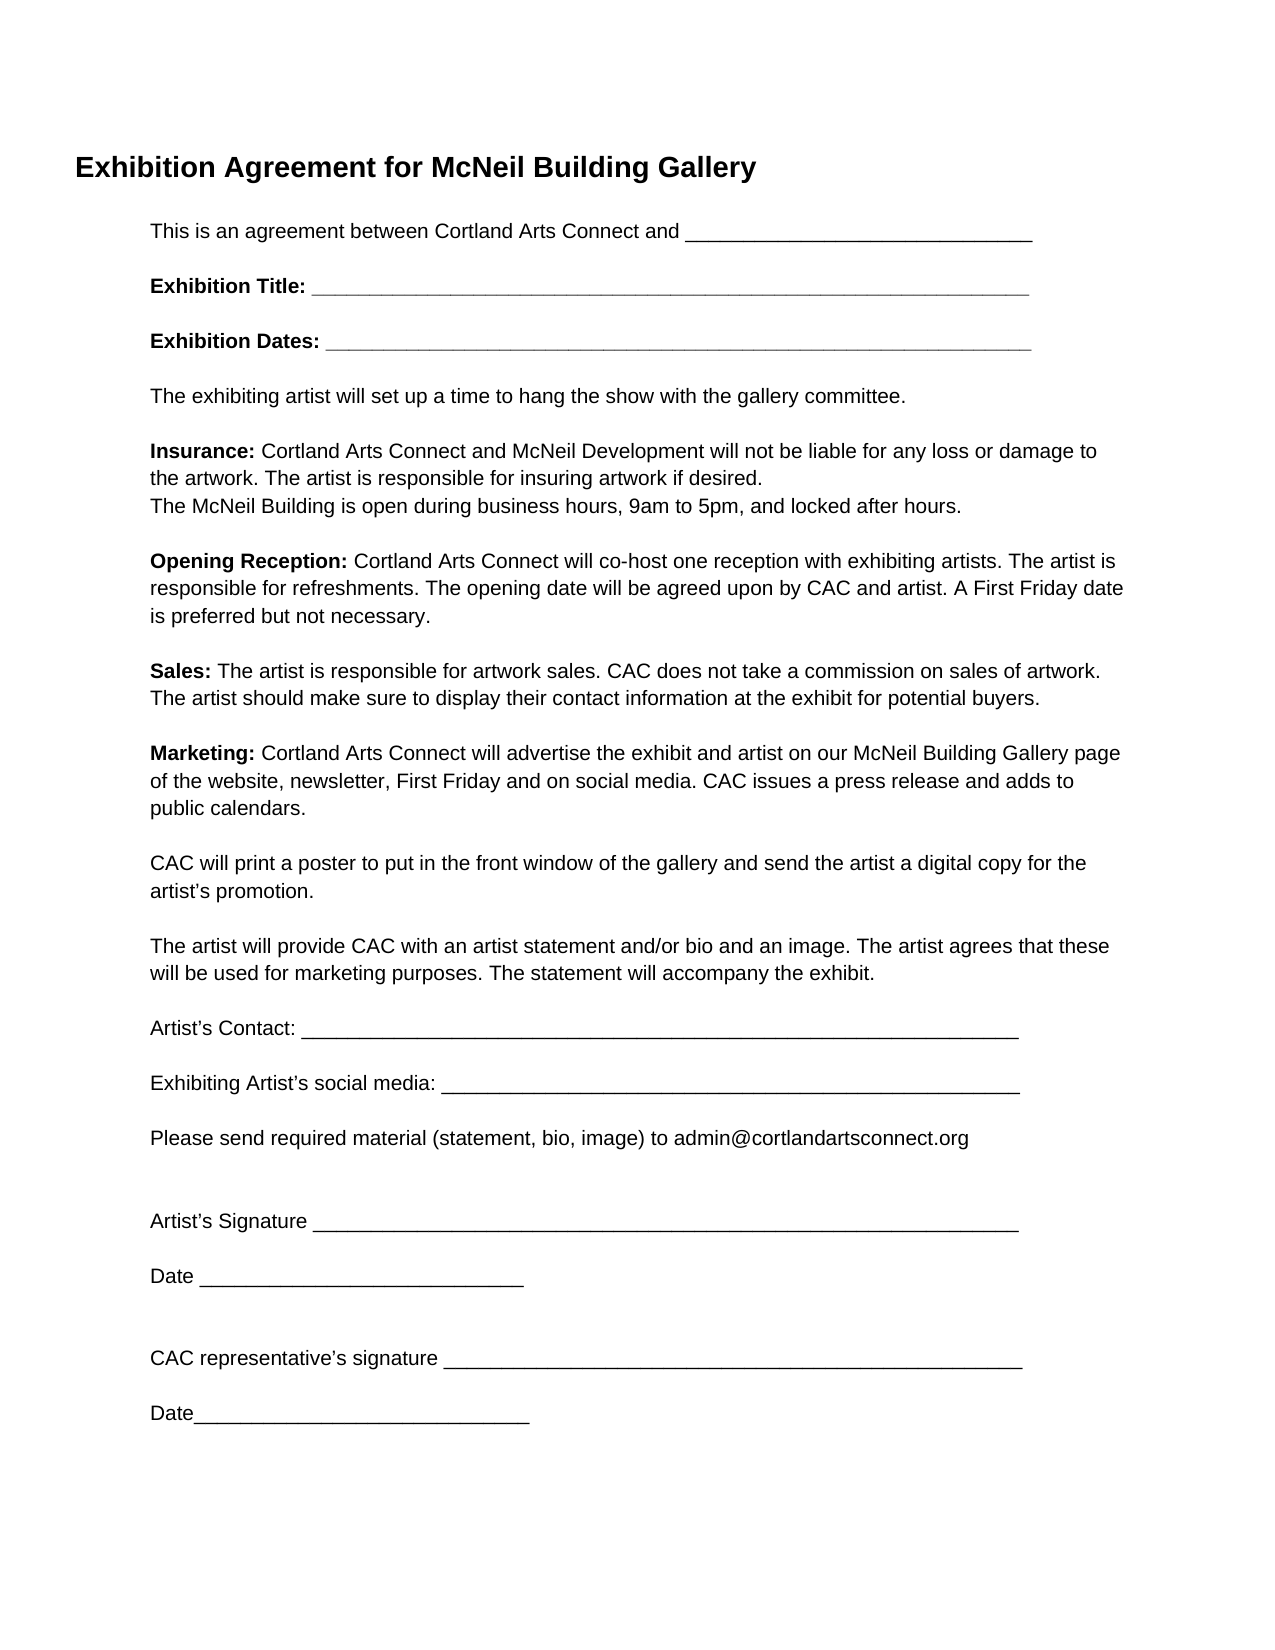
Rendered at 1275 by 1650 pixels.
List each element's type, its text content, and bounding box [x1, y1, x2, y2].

text Exhibition Title: ______________________________________________________________ [150, 274, 1125, 298]
text Marketing: Cortland Arts Connect will advertise the exhibit and artist on our McNeil Building Gallery page of the website, newsletter, First Friday and on social media. CAC issues a press release and adds to public calendars. [150, 741, 1125, 820]
text This is an agreement between Cortland Arts Connect and ______________________________ [150, 219, 1125, 243]
text Opening Reception: Cortland Arts Connect will co-host one reception with exhibiting artists. The artist is responsible for refreshments. The opening date will be agreed upon by CAC and artist. A First Friday date is preferred but not necessary. [150, 549, 1125, 628]
text The exhibiting artist will set up a time to hang the show with the gallery committee. [150, 384, 1125, 408]
text Artist’s Signature _____________________________________________________________ [150, 1209, 1125, 1233]
text Sales: The artist is responsible for artwork sales. CAC does not take a commission on sales of artwork. The artist should make sure to display their contact information at the exhibit for potential buyers. [150, 659, 1125, 710]
text Insurance: Cortland Arts Connect and McNeil Development will not be liable for any loss or damage to the artwork. The artist is responsible for insuring artwork if desired. [150, 439, 1125, 490]
text Exhibition Agreement for McNeil Building Gallery [75, 150, 1200, 183]
text The McNeil Building is open during business hours, 9am to 5pm, and locked after hours. [150, 494, 1125, 518]
text Please send required material (statement, bio, image) to admin@cortlandartsconnect.org [150, 1126, 1125, 1150]
text Exhibition Dates: _____________________________________________________________ [150, 329, 1125, 353]
text Exhibiting Artist’s social media: __________________________________________________ [150, 1071, 1125, 1095]
text CAC will print a poster to put in the front window of the gallery and send the artist a digital copy for the artist’s promotion. [150, 851, 1125, 903]
text The artist will provide CAC with an artist statement and/or bio and an image. The artist agrees that these will be used for marketing purposes. The statement will accompany the exhibit. [150, 934, 1125, 985]
text CAC representative’s signature __________________________________________________ [150, 1346, 1125, 1370]
text Artist’s Contact: ______________________________________________________________ [150, 1016, 1125, 1040]
text Date_____________________________ [150, 1401, 1125, 1425]
text Date ____________________________ [150, 1264, 1125, 1288]
